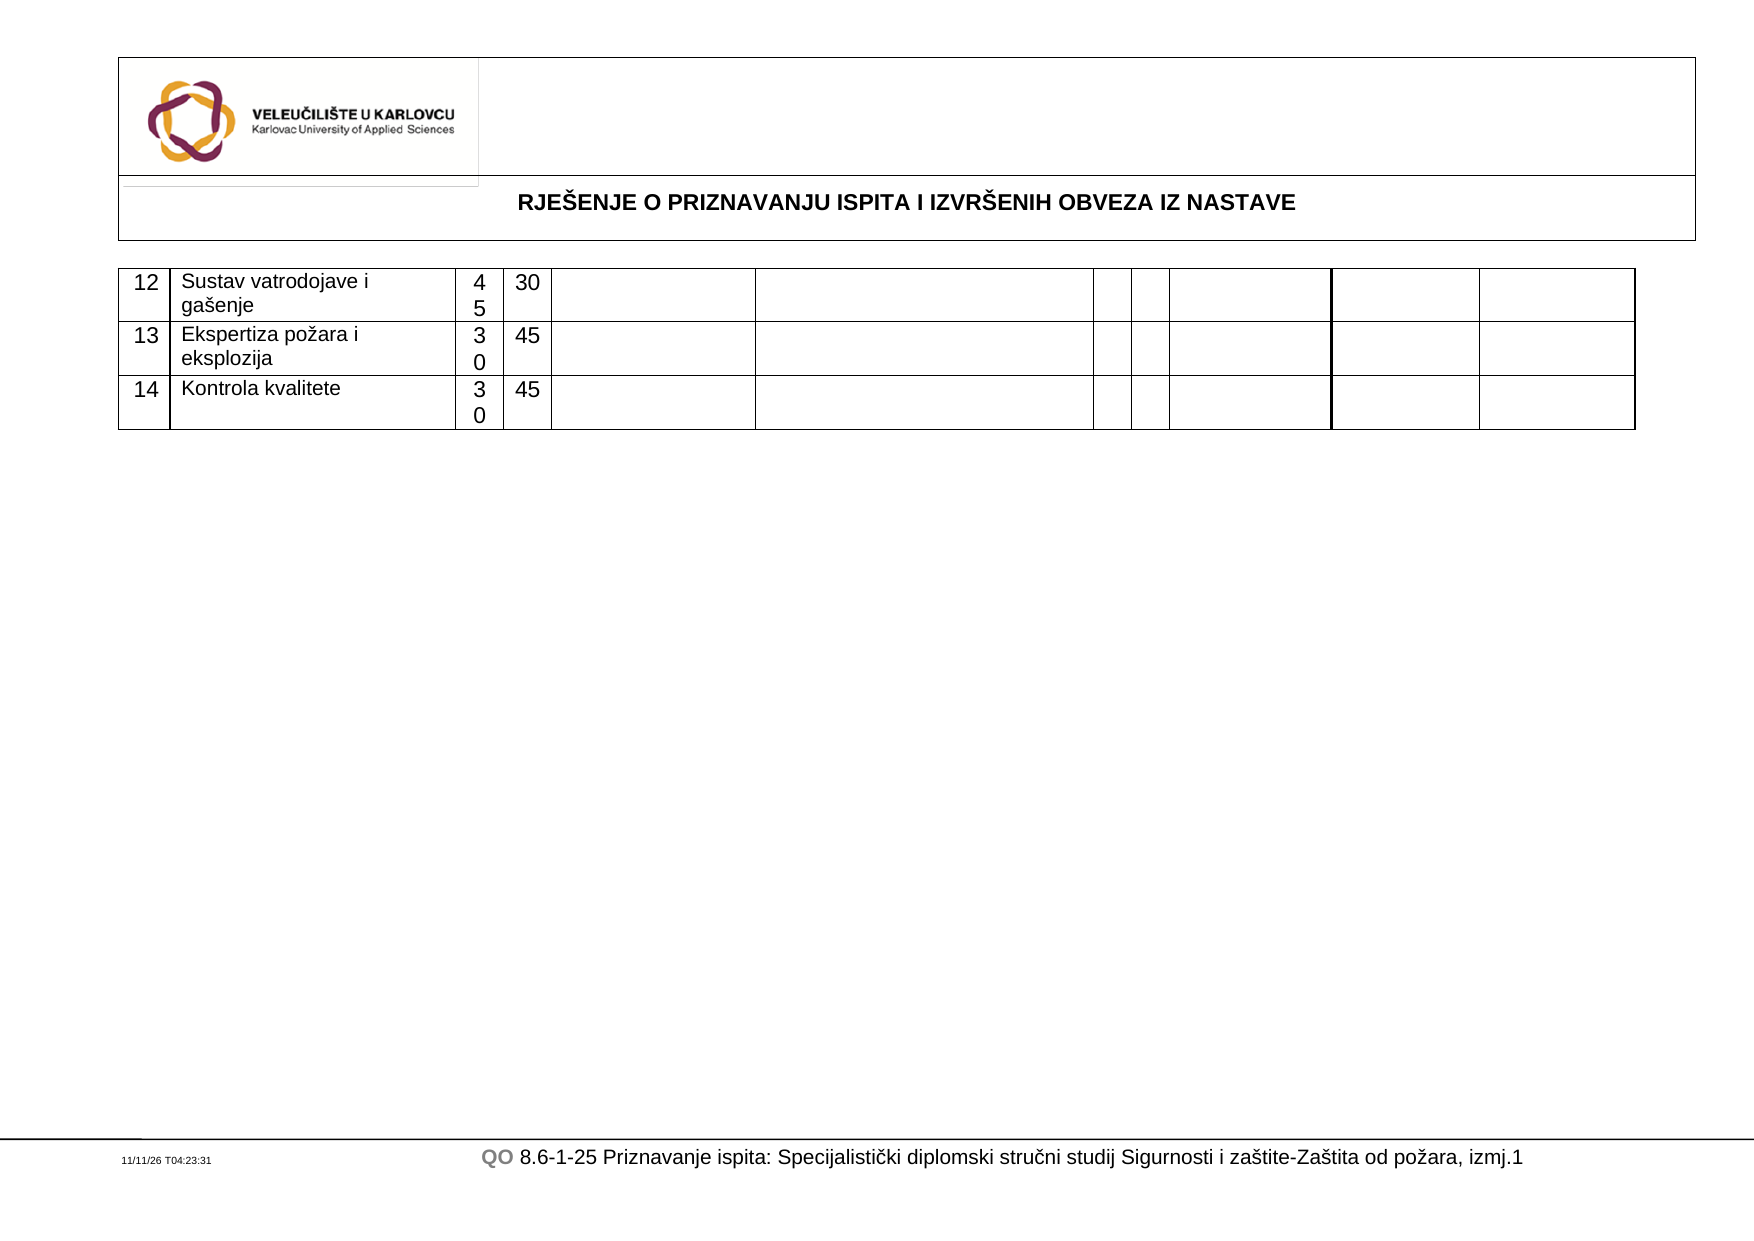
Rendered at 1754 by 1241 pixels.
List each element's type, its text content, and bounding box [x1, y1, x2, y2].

table_cell 13 [119, 322, 169, 375]
table_cell [756, 322, 1093, 375]
table_cell [552, 322, 755, 375]
table_cell 12 [119, 269, 169, 321]
table_cell [1480, 376, 1634, 429]
table_cell 30 [456, 376, 503, 429]
table_cell [1170, 322, 1330, 375]
table_cell [1170, 269, 1330, 321]
table_cell [552, 269, 755, 321]
table_cell [1132, 269, 1169, 321]
table_cell [1094, 376, 1131, 429]
table_cell [552, 376, 755, 429]
table_cell [756, 376, 1093, 429]
table_cell [1480, 269, 1634, 321]
table_cell 45 [504, 322, 551, 375]
table_cell [1333, 269, 1479, 321]
table_cell [1170, 376, 1330, 429]
table_cell Kontrola kvalitete [171, 376, 455, 429]
table_cell [1094, 269, 1131, 321]
picture [123, 176, 479, 187]
table_cell Ekspertiza požara i eksplozija [171, 322, 455, 375]
picture [123, 58, 479, 175]
table_cell [1132, 322, 1169, 375]
table_cell [1333, 376, 1479, 429]
table_cell 14 [119, 376, 169, 429]
table_cell 45 [456, 269, 503, 321]
table_cell [1094, 322, 1131, 375]
table_cell [1132, 376, 1169, 429]
table_cell [1333, 322, 1479, 375]
table_cell 30 [456, 322, 503, 375]
table_cell [756, 269, 1093, 321]
table_cell 30 [504, 269, 551, 321]
table_cell [1480, 322, 1634, 375]
table_cell 45 [504, 376, 551, 429]
table_cell Sustav vatrodojave i gašenje [171, 269, 455, 321]
